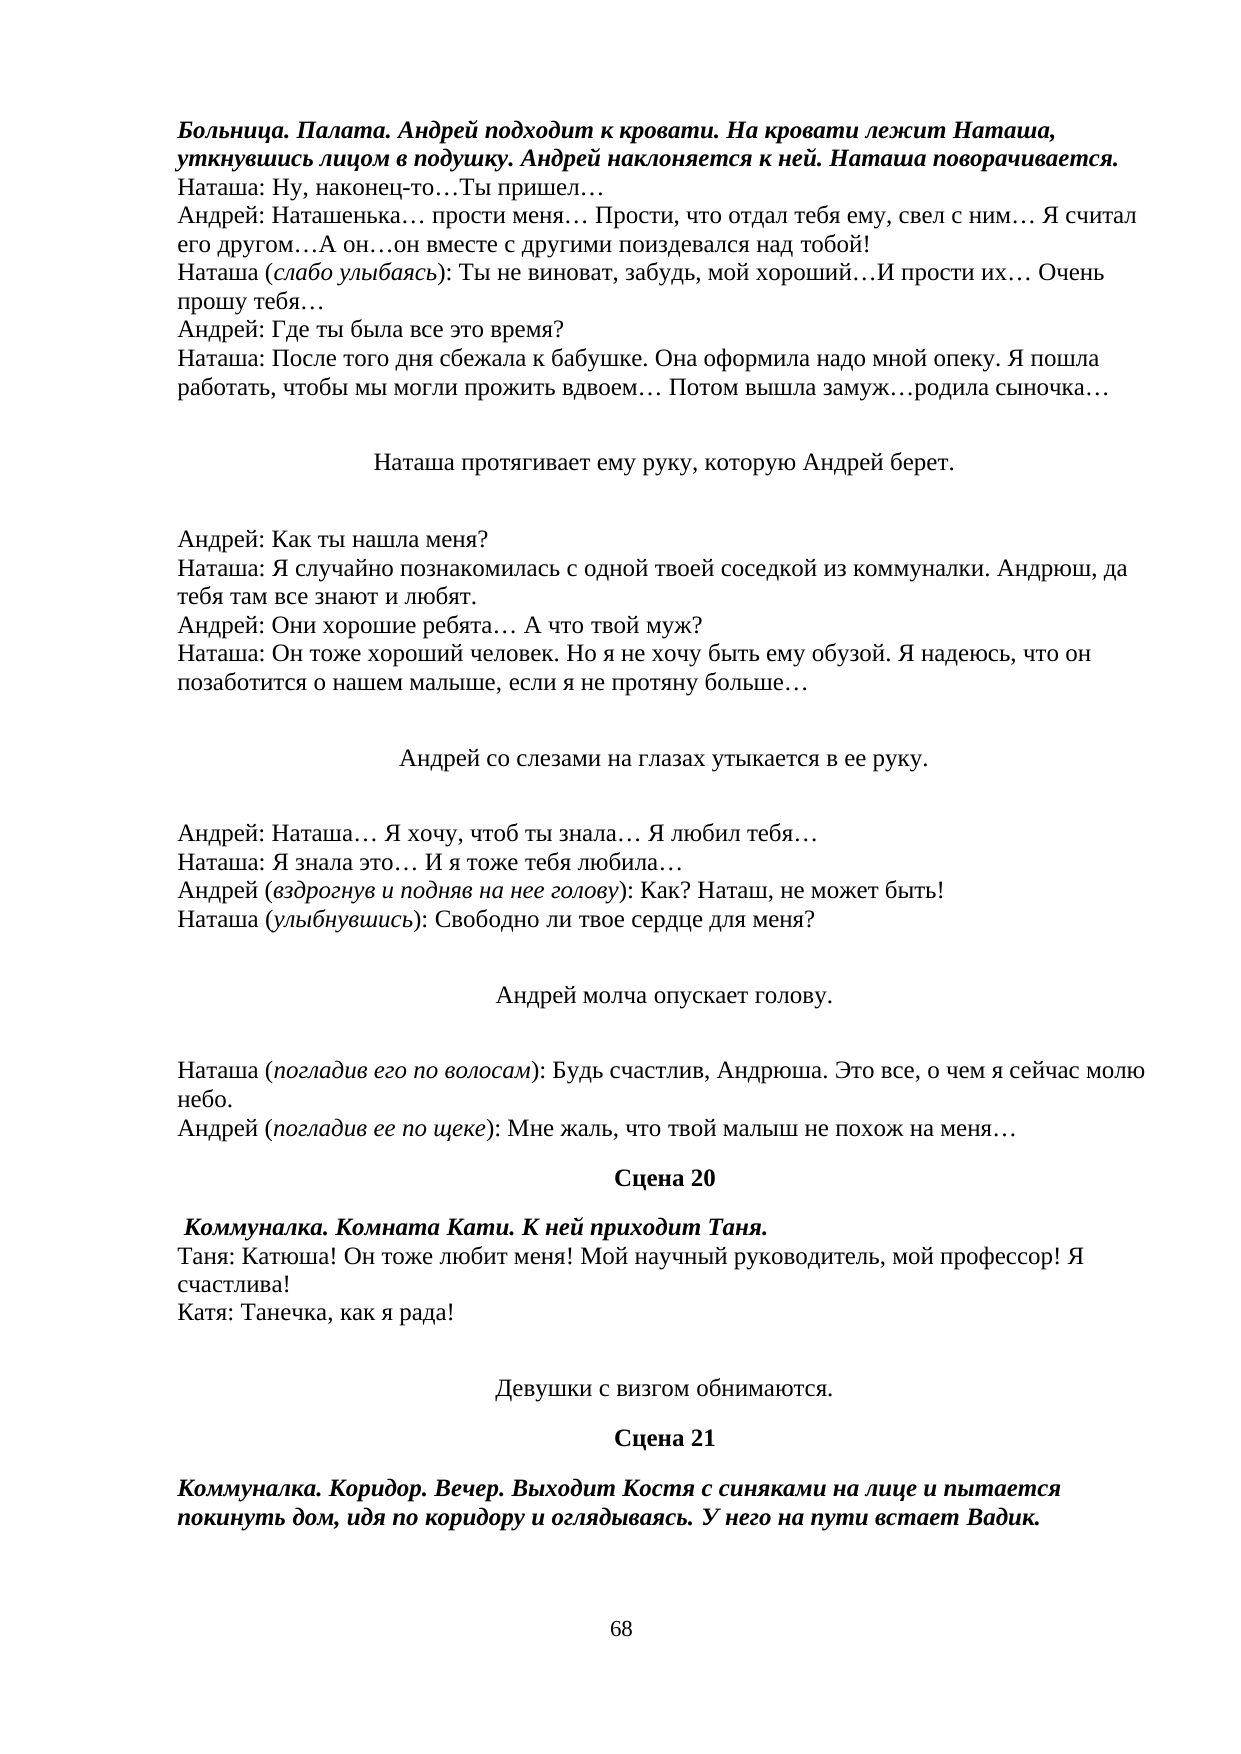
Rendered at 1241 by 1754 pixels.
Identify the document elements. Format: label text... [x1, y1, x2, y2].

text Андрей: Как ты нашла меня? [177, 524, 1219, 552]
subtitle Сцена 20 [180, 1163, 1149, 1192]
text Андрей: Они хорошие ребята… А что твой муж? [177, 610, 1219, 639]
text Наташа: Он тоже хороший человек. Но я не хочу быть ему обузой. Я надеюсь, что он позаботится о нашем малыше, если я не протяну больше… [177, 639, 1099, 695]
subtitle Сцена 21 [180, 1423, 1149, 1452]
subtitle Больница. Палата. Андрей подходит к кровати. На кровати лежит Наташа, уткнувшись лицом в подушку. Андрей наклоняется к ней. Наташа поворачивается. Наташа: Ну, наконец-то…Ты пришел… [177, 116, 1121, 201]
subtitle Коммуналка. Комната Кати. К ней приходит Таня. [183, 1212, 1219, 1241]
text Андрей: Наташенька… прости меня… Прости, что отдал тебя ему, свел с ним… Я считал его другом…А он…он вместе с другими поиздевался над тобой! [177, 201, 1139, 257]
text Наташа: Я случайно познакомилась с одной твоей соседкой из коммуналки. Андрюш, да тебя там все знают и любят. [177, 553, 1131, 610]
text Наташа (слабо улыбаясь): Ты не виноват, забудь, мой хороший…И прости их… Очень прошу тебя… [177, 258, 1106, 314]
text Наташа протягивает ему руку, которую Андрей берет. [178, 447, 1149, 476]
text Андрей (погладив ее по щеке): Мне жаль, что твой малыш не похож на меня… [177, 1113, 1219, 1142]
text Наташа (погладив его по волосам): Будь счастлив, Андрюша. Это все, о чем я сейчас молю небо. [177, 1056, 1147, 1113]
text Андрей (вздрогнув и подняв на нее голову): Как? Наташ, не может быть! Наташа (улыбнувшись): Свободно ли твое сердце для меня? [177, 876, 947, 932]
text Таня: Катюша! Он тоже любит меня! Мой научный руководитель, мой профессор! Я счастлива! [177, 1241, 1086, 1298]
text Андрей со слезами на глазах утыкается в ее руку. [178, 743, 1149, 771]
text Девушки с визгом обнимаются. [179, 1373, 1149, 1402]
subtitle Коммуналка. Коридор. Вечер. Выходит Костя с синяками на лице и пытается покинуть дом, идя по коридору и оглядываясь. У него на пути встает Вадик. [177, 1473, 1063, 1531]
text Андрей: Наташа… Я хочу, чтоб ты знала… Я любил тебя… Наташа: Я знала это… И я тоже тебя любила… [177, 819, 889, 875]
text Катя: Танечка, как я рада! [177, 1298, 1219, 1327]
text Наташа: После того дня сбежала к бабушке. Она оформила надо мной опеку. Я пошла работать, чтобы мы могли прожить вдвоем… Потом вышла замуж…родила сыночка… [177, 343, 1131, 401]
text Андрей молча опускает голову. [178, 980, 1149, 1009]
text Андрей: Где ты была все это время? [177, 315, 1219, 343]
